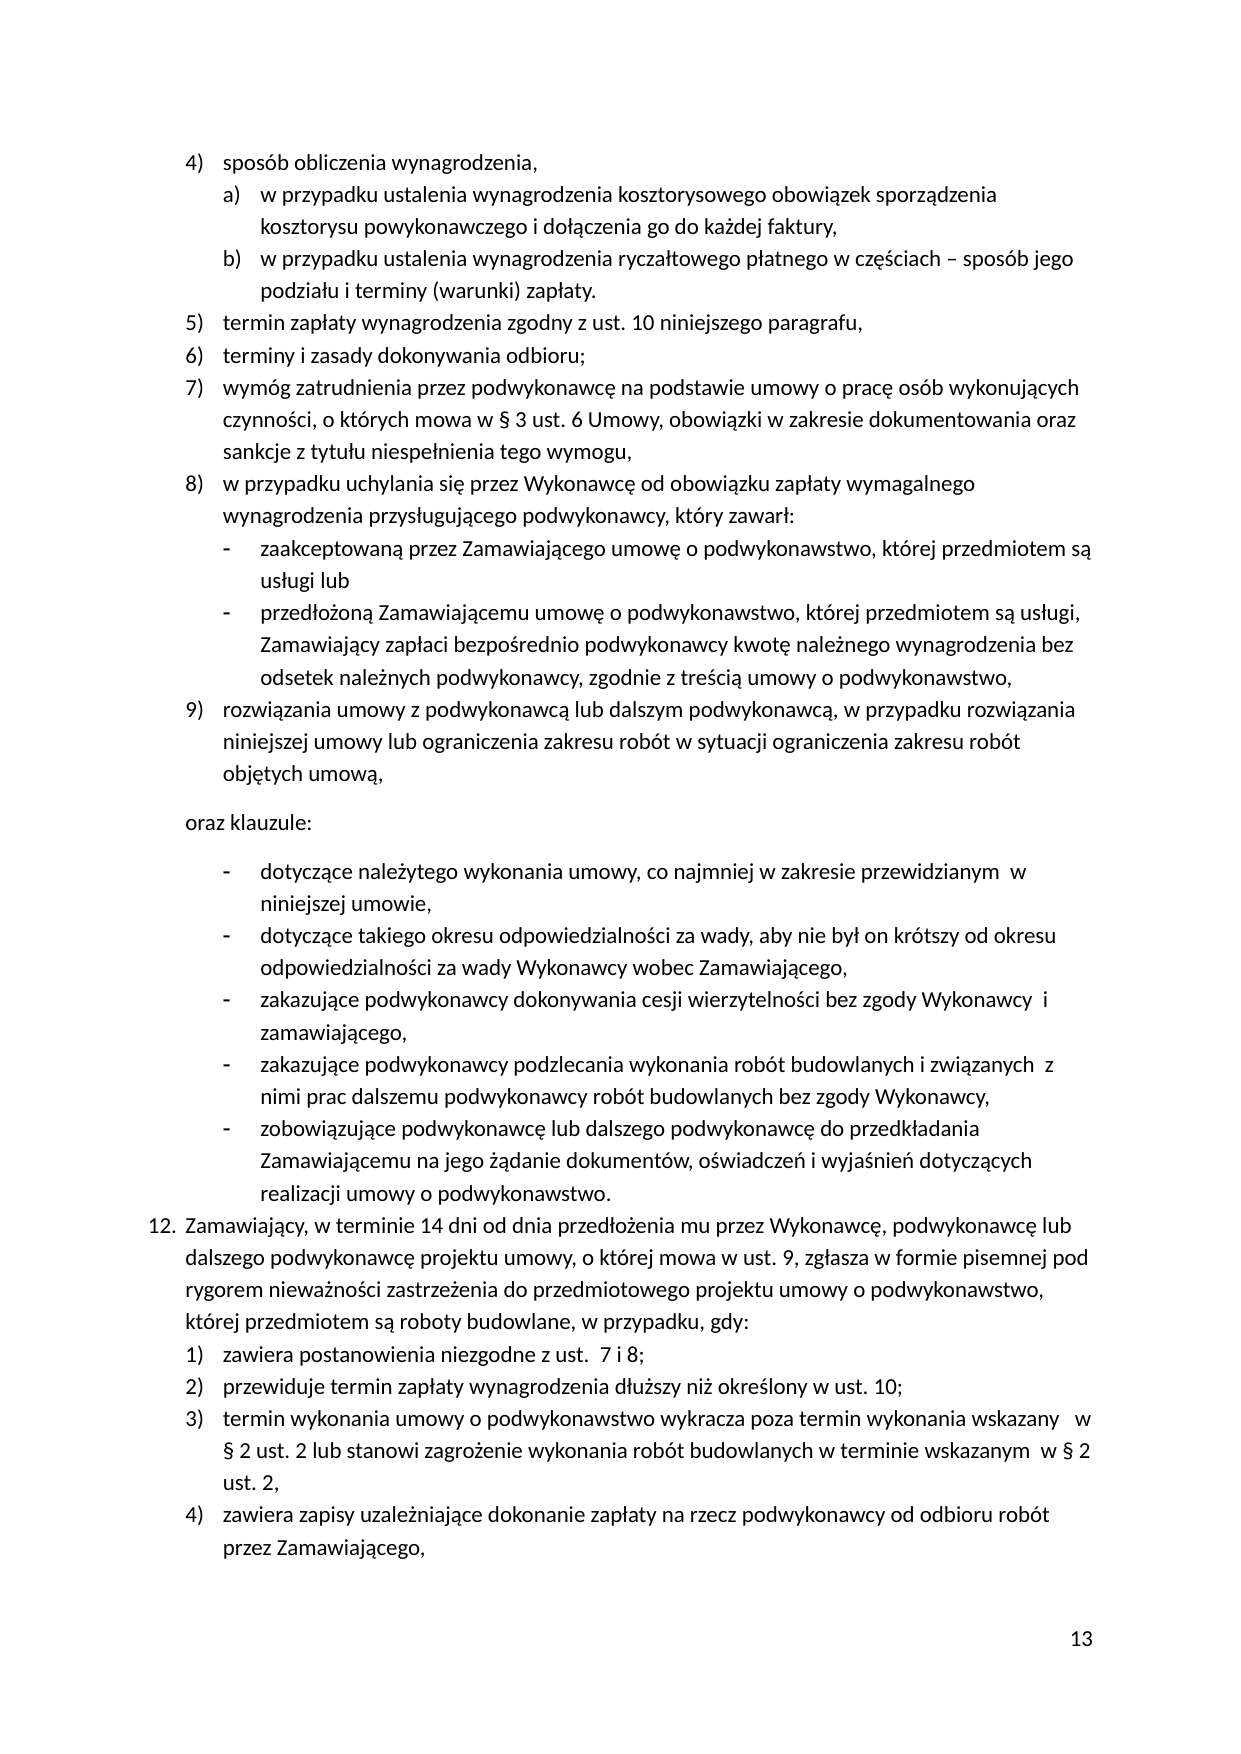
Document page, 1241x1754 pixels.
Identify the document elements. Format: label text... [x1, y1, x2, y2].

list przewiduje termin zapłaty wynagrodzenia dłuższy niż określony w ust. 10; [185, 1372, 1093, 1400]
list zakazujące podwykonawcy podzlecania wykonania robót budowlanych i związanych z nimi prac dalszemu podwykonawcy robót budowlanych bez zgody Wykonawcy, [223, 1050, 1093, 1110]
list w przypadku uchylania się przez Wykonawcę od obowiązku zapłaty wymagalnego wynagrodzenia przysługującego podwykonawcy, który zawarł: [185, 469, 1093, 530]
list w przypadku ustalenia wynagrodzenia ryczałtowego płatnego w częściach – sposób jego podziału i terminy (warunki) zapłaty. [223, 244, 1093, 304]
list dotyczące takiego okresu odpowiedzialności za wady, aby nie był on krótszy od okresu odpowiedzialności za wady Wykonawcy wobec Zamawiającego, [223, 921, 1093, 981]
list zaakceptowaną przez Zamawiającego umowę o podwykonawstwo, której przedmiotem są usługi lub [223, 534, 1093, 594]
list przedłożoną Zamawiającemu umowę o podwykonawstwo, której przedmiotem są usługi, Zamawiający zapłaci bezpośrednio podwykonawcy kwotę należnego wynagrodzenia bez odsetek należnych podwykonawcy, zgodnie z treścią umowy o podwykonawstwo, [223, 598, 1093, 691]
list dotyczące należytego wykonania umowy, co najmniej w zakresie przewidzianym w niniejszej umowie, [223, 857, 1093, 917]
text oraz klauzule: [185, 808, 1093, 836]
list zobowiązujące podwykonawcę lub dalszego podwykonawcę do przedkładania Zamawiającemu na jego żądanie dokumentów, oświadczeń i wyjaśnień dotyczących realizacji umowy o podwykonawstwo. [223, 1114, 1093, 1207]
list zawiera zapisy uzależniające dokonanie zapłaty na rzecz podwykonawcy od odbioru robót przez Zamawiającego, [185, 1501, 1093, 1561]
list w przypadku ustalenia wynagrodzenia kosztorysowego obowiązek sporządzenia kosztorysu powykonawczego i dołączenia go do każdej faktury, [223, 180, 1093, 240]
list terminy i zasady dokonywania odbioru; [185, 341, 1093, 369]
list termin zapłaty wynagrodzenia zgodny z ust. 10 niniejszego paragrafu, [185, 308, 1093, 337]
list termin wykonania umowy o podwykonawstwo wykracza poza termin wykonania wskazany w § 2 ust. 2 lub stanowi zagrożenie wykonania robót budowlanych w terminie wskazanym w § 2 ust. 2, [185, 1404, 1093, 1496]
list wymóg zatrudnienia przez podwykonawcę na podstawie umowy o pracę osób wykonujących czynności, o których mowa w § 3 ust. 6 Umowy, obowiązki w zakresie dokumentowania oraz sankcje z tytułu niespełnienia tego wymogu, [185, 373, 1093, 465]
list zawiera postanowienia niezgodne z ust. 7 i 8; [185, 1340, 1093, 1368]
list sposób obliczenia wynagrodzenia, [185, 148, 1093, 176]
list rozwiązania umowy z podwykonawcą lub dalszym podwykonawcą, w przypadku rozwiązania niniejszej umowy lub ograniczenia zakresu robót w sytuacji ograniczenia zakresu robót objętych umową, [185, 695, 1093, 787]
list Zamawiający, w terminie 14 dni od dnia przedłożenia mu przez Wykonawcę, podwykonawcę lub dalszego podwykonawcę projektu umowy, o której mowa w ust. 9, zgłasza w formie pisemnej pod rygorem nieważności zastrzeżenia do przedmiotowego projektu umowy o podwykonawstwo, której przedmiotem są roboty budowlane, w przypadku, gdy: [148, 1211, 1093, 1336]
list zakazujące podwykonawcy dokonywania cesji wierzytelności bez zgody Wykonawcy i zamawiającego, [223, 986, 1093, 1046]
